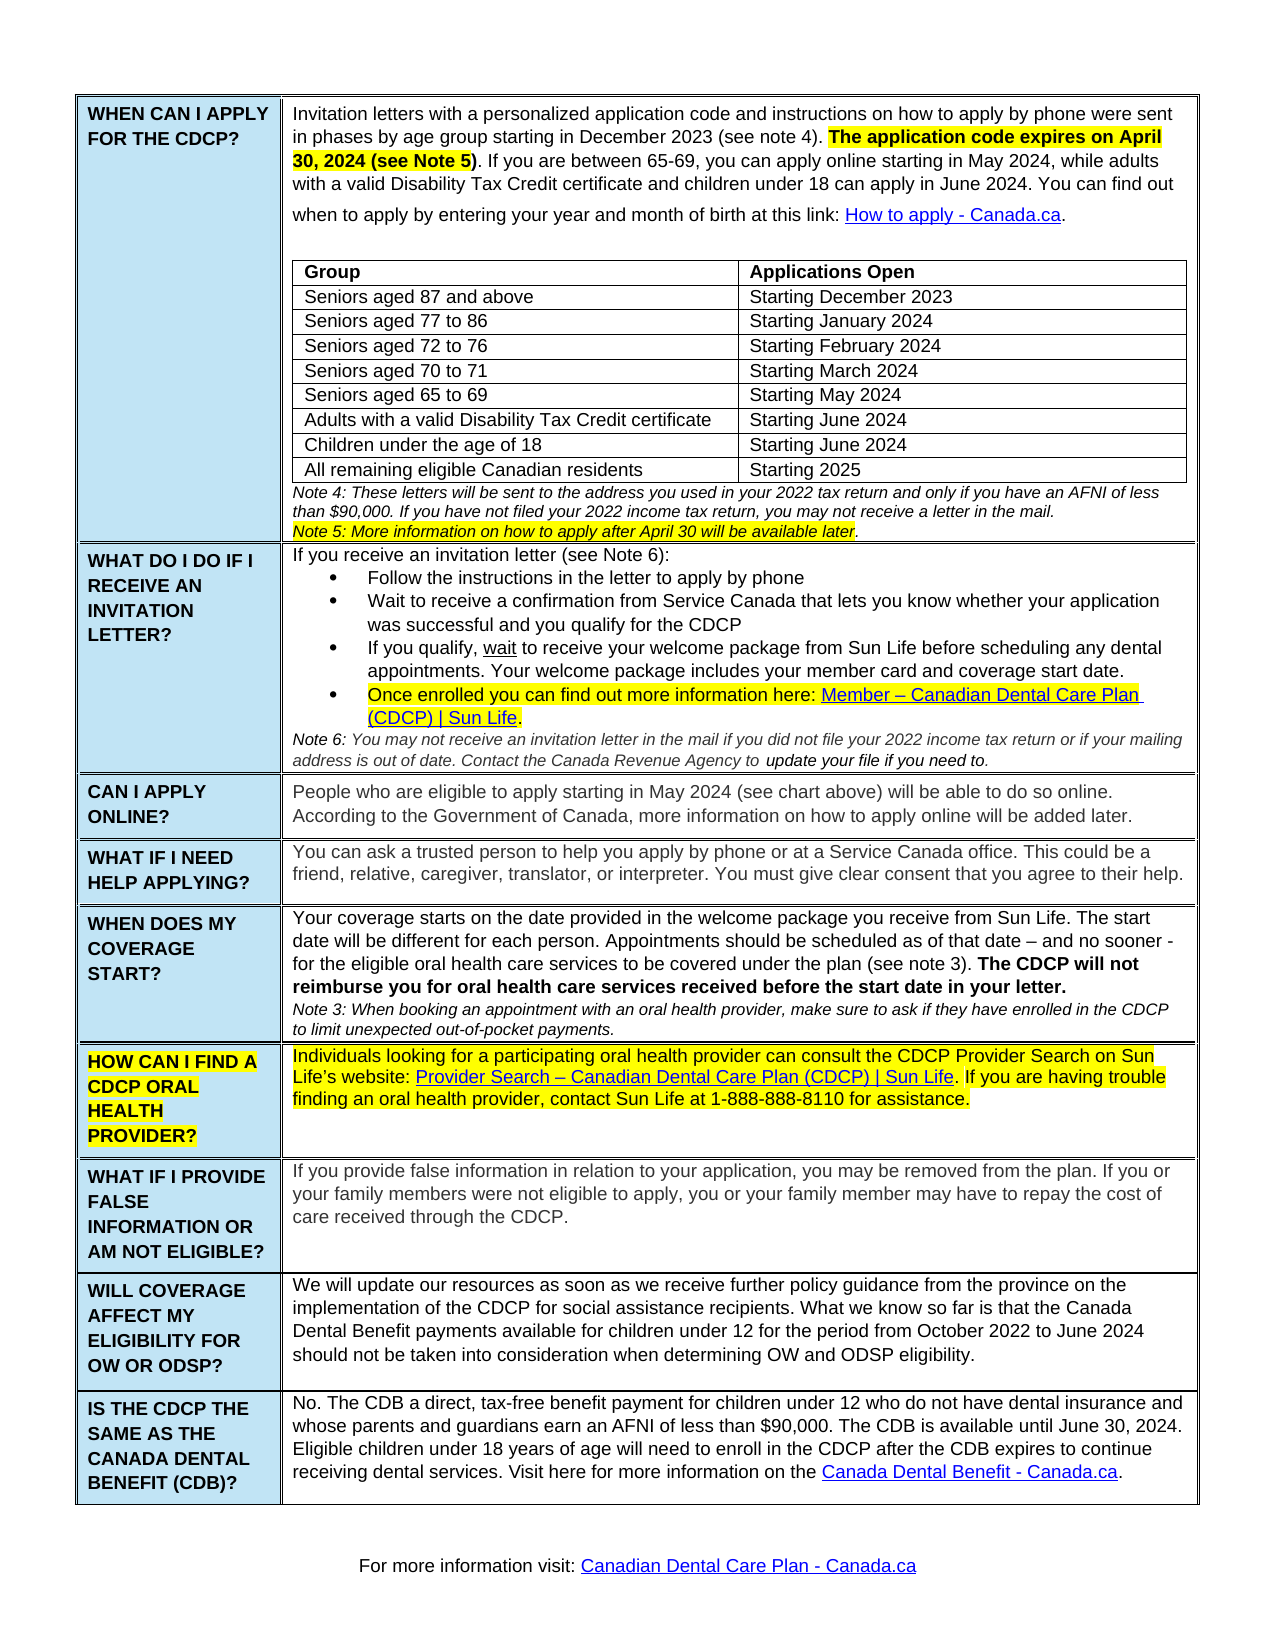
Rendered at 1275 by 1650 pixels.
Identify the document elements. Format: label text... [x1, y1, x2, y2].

table_cell If you receive an invitation letter (see Note 6): Follow the instructions in the letter to apply by phone Wait to receive a confirmation from Service Canada that lets you know whether your application was successful and you qualify for the CDCP If you qualify, wait to receive your welcome package from Sun Life before scheduling any dental appointments. Your welcome package includes your member card and coverage start date. Once enrolled you can find out more information here: Member – Canadian Dental Care Plan (CDCP) | Sun Life. Note 6: You may not receive an invitation letter in the mail if you did not file your 2022 income tax return or if your mailing address is out of date. Contact the Canada Revenue Agency to update your file if you need to. [283, 541, 1197, 772]
table_cell You can ask a trusted person to help you apply by phone or at a Service Canada office. This could be a friend, relative, caregiver, translator, or interpreter. You must give clear consent that you agree to their help. [283, 838, 1197, 903]
table_cell Individuals looking for a participating oral health provider can consult the CDCP Provider Search on Sun Life’s website: Provider Search – Canadian Dental Care Plan (CDCP) | Sun Life. If you are having trouble finding an oral health provider, contact Sun Life at 1-888-888-8110 for assistance. [283, 1041, 1197, 1157]
table_cell Invitation letters with a personalized application code and instructions on how to apply by phone were sent in phases by age group starting in December 2023 (see note 4). The application code expires on April 30, 2024 (see Note 5). If you are between 65-69, you can apply online starting in May 2024, while adults with a valid Disability Tax Credit certificate and children under 18 can apply in June 2024. You can find out when to apply by entering your year and month of birth at this link: How to apply - Canada.ca. Note 4: These letters will be sent to the address you used in your 2022 tax return and only if you have an AFNI of less than $90,000. If you have not filed your 2022 income tax return, you may not receive a letter in the mail. Note 5: More information on how to apply after April 30 will be available later. [281, 97, 1197, 541]
table_cell Your coverage starts on the date provided in the welcome package you receive from Sun Life. The start date will be different for each person. Appointments should be scheduled as of that date – and no sooner - for the eligible oral health care services to be covered under the plan (see note 3). The CDCP will not reimburse you for oral health care services received before the start date in your letter. Note 3: When booking an appointment with an oral health provider, make sure to ask if they have enrolled in the CDCP to limit unexpected out-of-pocket payments. [283, 904, 1197, 1041]
table_cell IS THE CDCP THE SAME AS THE CANADA DENTAL BENEFIT (CDB)? [78, 1392, 280, 1504]
table_cell HOW CAN I FIND A CDCP ORAL HEALTH PROVIDER? [78, 1041, 280, 1157]
table_cell No. The CDB a direct, tax-free benefit payment for children under 12 who do not have dental insurance and whose parents and guardians earn an AFNI of less than $90,000. The CDB is available until June 30, 2024. Eligible children under 18 years of age will need to enroll in the CDCP after the CDB expires to continue receiving dental services. Visit here for more information on the Canada Dental Benefit - Canada.ca. [283, 1392, 1197, 1504]
table_cell WHAT IF I PROVIDE FALSE INFORMATION OR AM NOT ELIGIBLE? [78, 1157, 280, 1272]
table_cell WHEN DOES MY COVERAGE START? [78, 904, 280, 1041]
table_cell People who are eligible to apply starting in May 2024 (see chart above) will be able to do so online. According to the Government of Canada, more information on how to apply online will be added later. [283, 772, 1197, 838]
table_cell WHAT DO I DO IF I RECEIVE AN INVITATION LETTER? [78, 541, 280, 772]
table_cell WILL COVERAGE AFFECT MY ELIGIBILITY FOR OW OR ODSP? [78, 1274, 280, 1390]
table_cell If you provide false information in relation to your application, you may be removed from the plan. If you or your family members were not eligible to apply, you or your family member may have to repay the cost of care received through the CDCP. [283, 1157, 1197, 1272]
table_cell We will update our resources as soon as we receive further policy guidance from the province on the implementation of the CDCP for social assistance recipients. What we know so far is that the Canada Dental Benefit payments available for children under 12 for the period from October 2022 to June 2024 should not be taken into consideration when determining OW and ODSP eligibility. [283, 1274, 1197, 1390]
table_cell CAN I APPLY ONLINE? [78, 772, 280, 838]
table_cell WHAT IF I NEED HELP APPLYING? [78, 838, 280, 903]
table_cell WHEN CAN I APPLY FOR THE CDCP? [78, 97, 281, 541]
